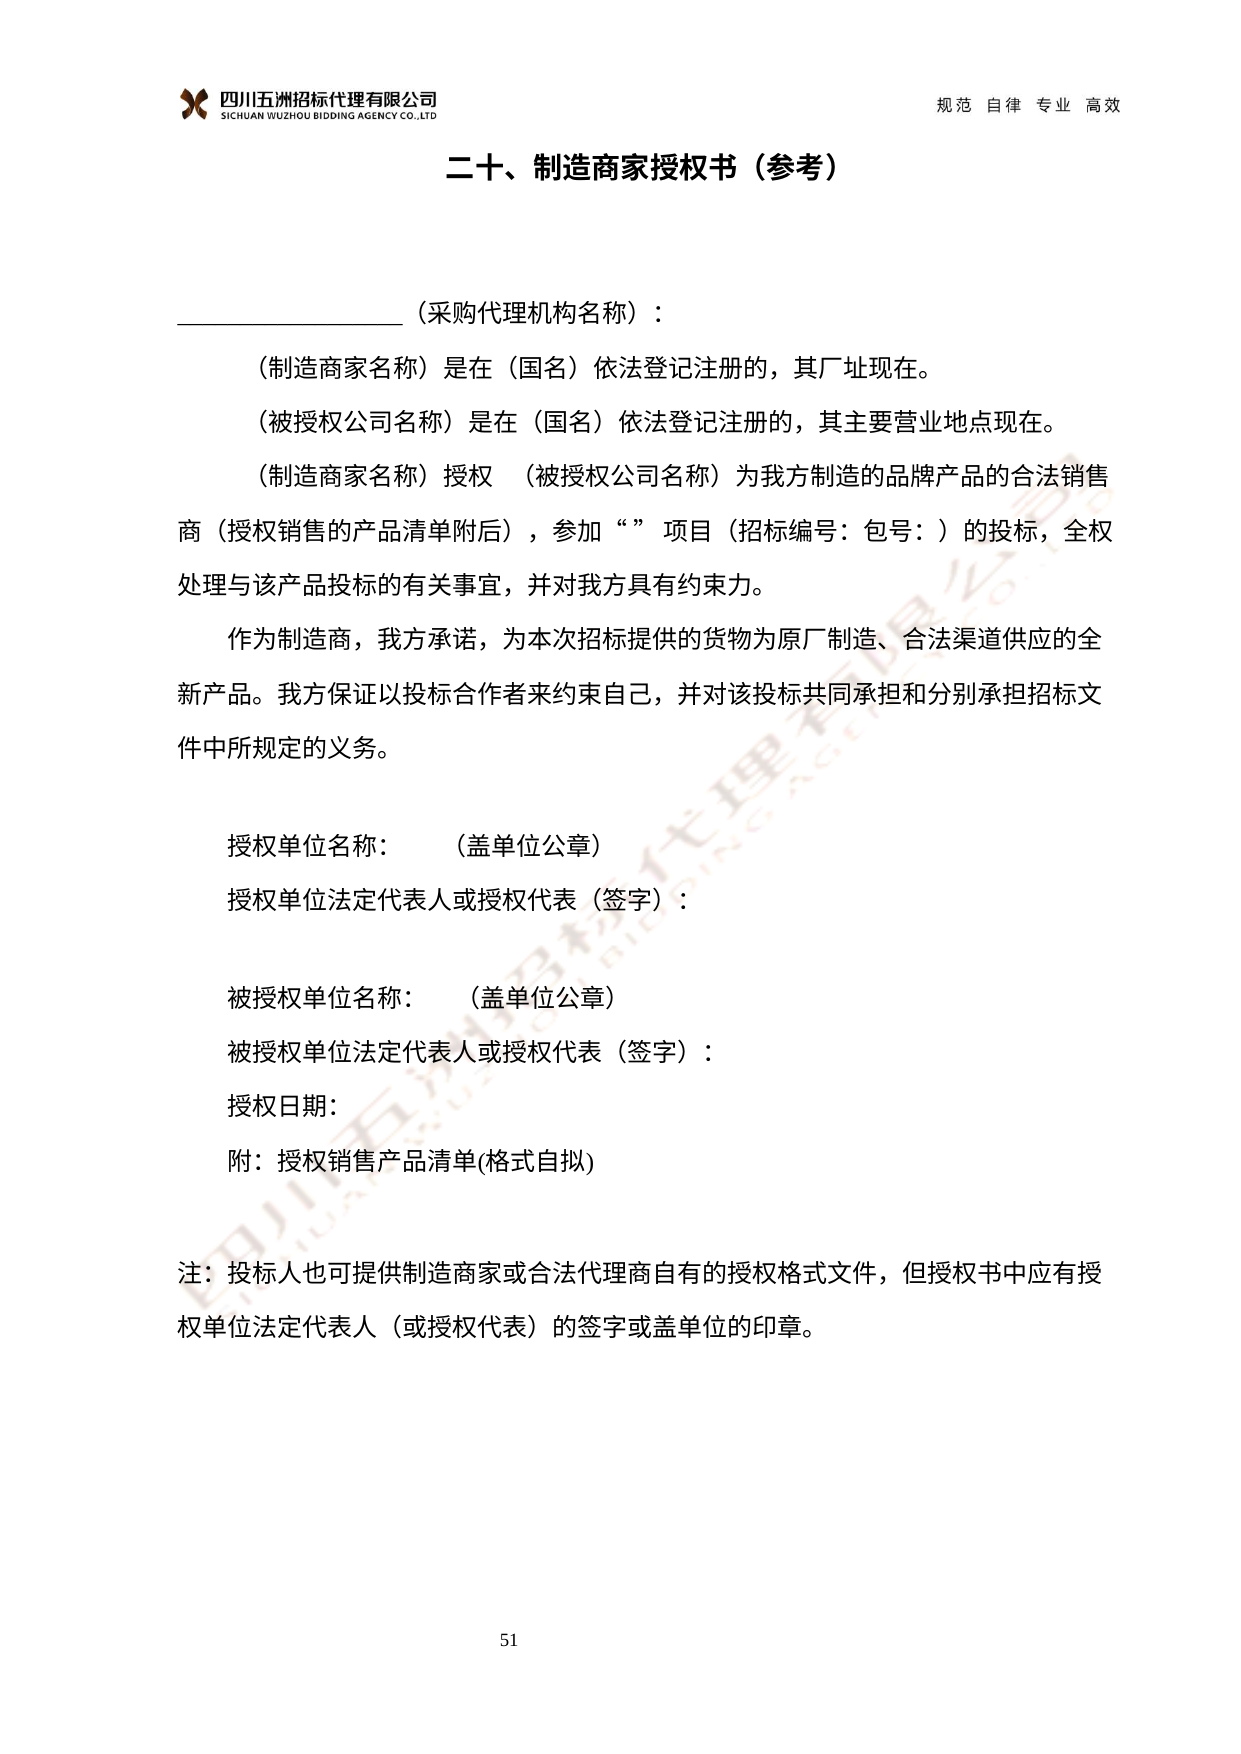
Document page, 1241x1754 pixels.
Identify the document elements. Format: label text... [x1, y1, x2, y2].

text 注：投标人也可提供制造商家或合法代理商自有的授权格式文件，但授权书中应有授权单位法定代表人（或授权代表）的签字或盖单位的印章。 [177, 1253, 1122, 1344]
text （制造商家名称）是在（国名）依法登记注册的，其厂址现在。 [177, 348, 1122, 384]
subtitle 二十、制造商家授权书（参考） [177, 145, 1122, 187]
text 授权单位名称： （盖单位公章） [177, 826, 1122, 862]
text 附：授权销售产品清单(格式自拟) [177, 1141, 1122, 1177]
text 被授权单位名称： （盖单位公章） [177, 978, 1122, 1014]
picture [180, 88, 1120, 120]
text （被授权公司名称）是在（国名）依法登记注册的，其主要营业地点现在。 [177, 402, 1122, 439]
text 授权日期： [177, 1087, 1122, 1123]
text 授权单位法定代表人或授权代表（签字）： [177, 881, 1122, 917]
text __________________（采购代理机构名称）： [177, 294, 1122, 330]
text 被授权单位法定代表人或授权代表（签字）： [177, 1032, 1122, 1069]
text （制造商家名称）授权 （被授权公司名称）为我方制造的品牌产品的合法销售商（授权销售的产品清单附后），参加“ ” 项目（招标编号：包号：）的投标，全权处理与该产品投标的有关事宜，并对我方具有约束力。 [177, 457, 1122, 602]
text 作为制造商，我方承诺，为本次招标提供的货物为原厂制造、合法渠道供应的全新产品。我方保证以投标合作者来约束自己，并对该投标共同承担和分别承担招标文件中所规定的义务。 [177, 620, 1122, 765]
